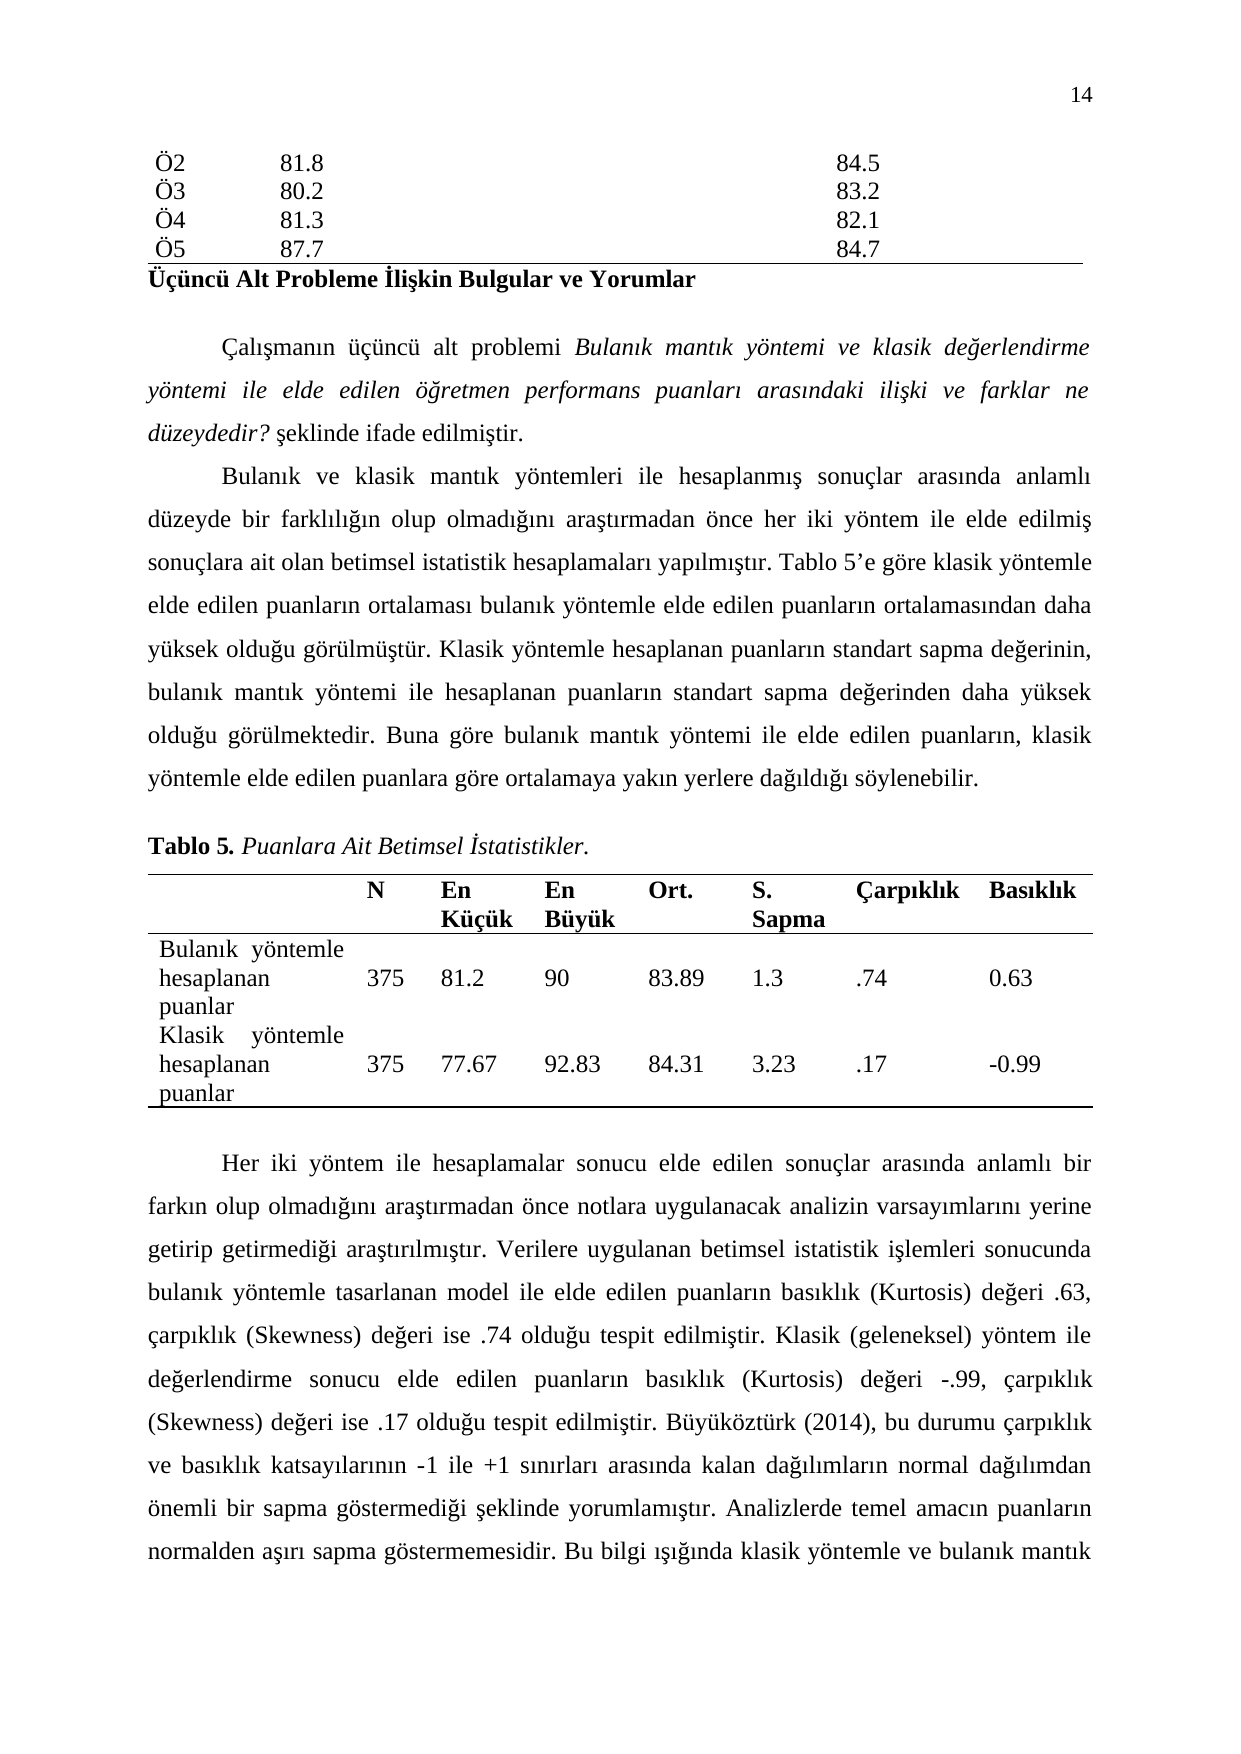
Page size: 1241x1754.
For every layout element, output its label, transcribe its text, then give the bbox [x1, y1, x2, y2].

table_header En Küçük [429, 875, 533, 933]
table_cell 77.67 [429, 1020, 533, 1106]
table_cell -0.99 [978, 1020, 1093, 1106]
table_cell 90 [533, 934, 637, 1020]
text Tablo 5. Puanlara Ait Betimsel İstatistikler. [148, 831, 1093, 860]
table_cell 1.3 [741, 934, 844, 1020]
table_header Çarpıklık [844, 875, 978, 933]
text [148, 1148, 1093, 1565]
table_header S. Sapma [741, 875, 844, 933]
table_cell 81.8 [273, 148, 829, 176]
table_cell Ö2 [148, 148, 272, 176]
table_cell 81.3 [273, 205, 829, 234]
table_cell 0.63 [978, 934, 1093, 1020]
text Bulanık ve klasik mantık yöntemleri ile hesaplanmış sonuçlar arasında anlamlı düzeyde bir farklılığın olup olmadığını araştırmadan önce her iki yöntem ile elde edilmiş sonuçlara ait olan betimsel istatistik hesaplamaları yapılmıştır. Tablo 5’e göre klasik yöntemle elde edilen puanların ortalaması bulanık yöntemle elde edilen puanların ortalamasından daha yüksek olduğu görülmüştür. Klasik yöntemle hesaplanan puanların standart sapma değerinin, bulanık mantık yöntemi ile hesaplanan puanların standart sapma değerinden daha yüksek olduğu görülmektedir. Buna göre bulanık mantık yöntemi ile elde edilen puanların, klasik yöntemle elde edilen puanlara göre ortalamaya yakın yerlere dağıldığı söylenebilir. [148, 461, 1093, 792]
table_cell 82.1 [829, 205, 1083, 234]
table_cell 87.7 [273, 234, 829, 263]
table_cell 375 [355, 1020, 429, 1106]
table_cell 84.5 [829, 148, 1083, 176]
table_cell 83.2 [829, 176, 1083, 205]
table_cell 80.2 [273, 176, 829, 205]
table_cell Klasik yöntemle hesaplanan puanlar [148, 1020, 355, 1106]
table_cell Bulanık yöntemle hesaplanan puanlar [148, 934, 355, 1020]
table_cell 84.7 [829, 234, 1083, 263]
text Çalışmanın üçüncü alt problemi Bulanık mantık yöntemi ve klasik değerlendirme yöntemi ile elde edilen öğretmen performans puanları arasındaki ilişki ve farklar ne düzeydedir? şeklinde ifade edilmiştir. [148, 332, 1093, 447]
table_cell 92.83 [533, 1020, 637, 1106]
table_header [148, 875, 355, 933]
table_cell 375 [355, 934, 429, 1020]
table_cell 3.23 [741, 1020, 844, 1106]
subtitle Üçüncü Alt Probleme İlişkin Bulgular ve Yorumlar [148, 264, 1093, 292]
table_cell 83.89 [637, 934, 741, 1020]
table_header N [355, 875, 429, 933]
table_header Ort. [637, 875, 741, 933]
table_cell .17 [844, 1020, 978, 1106]
table_header Basıklık [978, 875, 1093, 933]
table_cell .74 [844, 934, 978, 1020]
table_cell Ö4 [148, 205, 272, 234]
table_cell Ö3 [148, 176, 272, 205]
table_header En Büyük [533, 875, 637, 933]
table_cell 84.31 [637, 1020, 741, 1106]
table_cell 81.2 [429, 934, 533, 1020]
table_cell Ö5 [148, 234, 272, 263]
